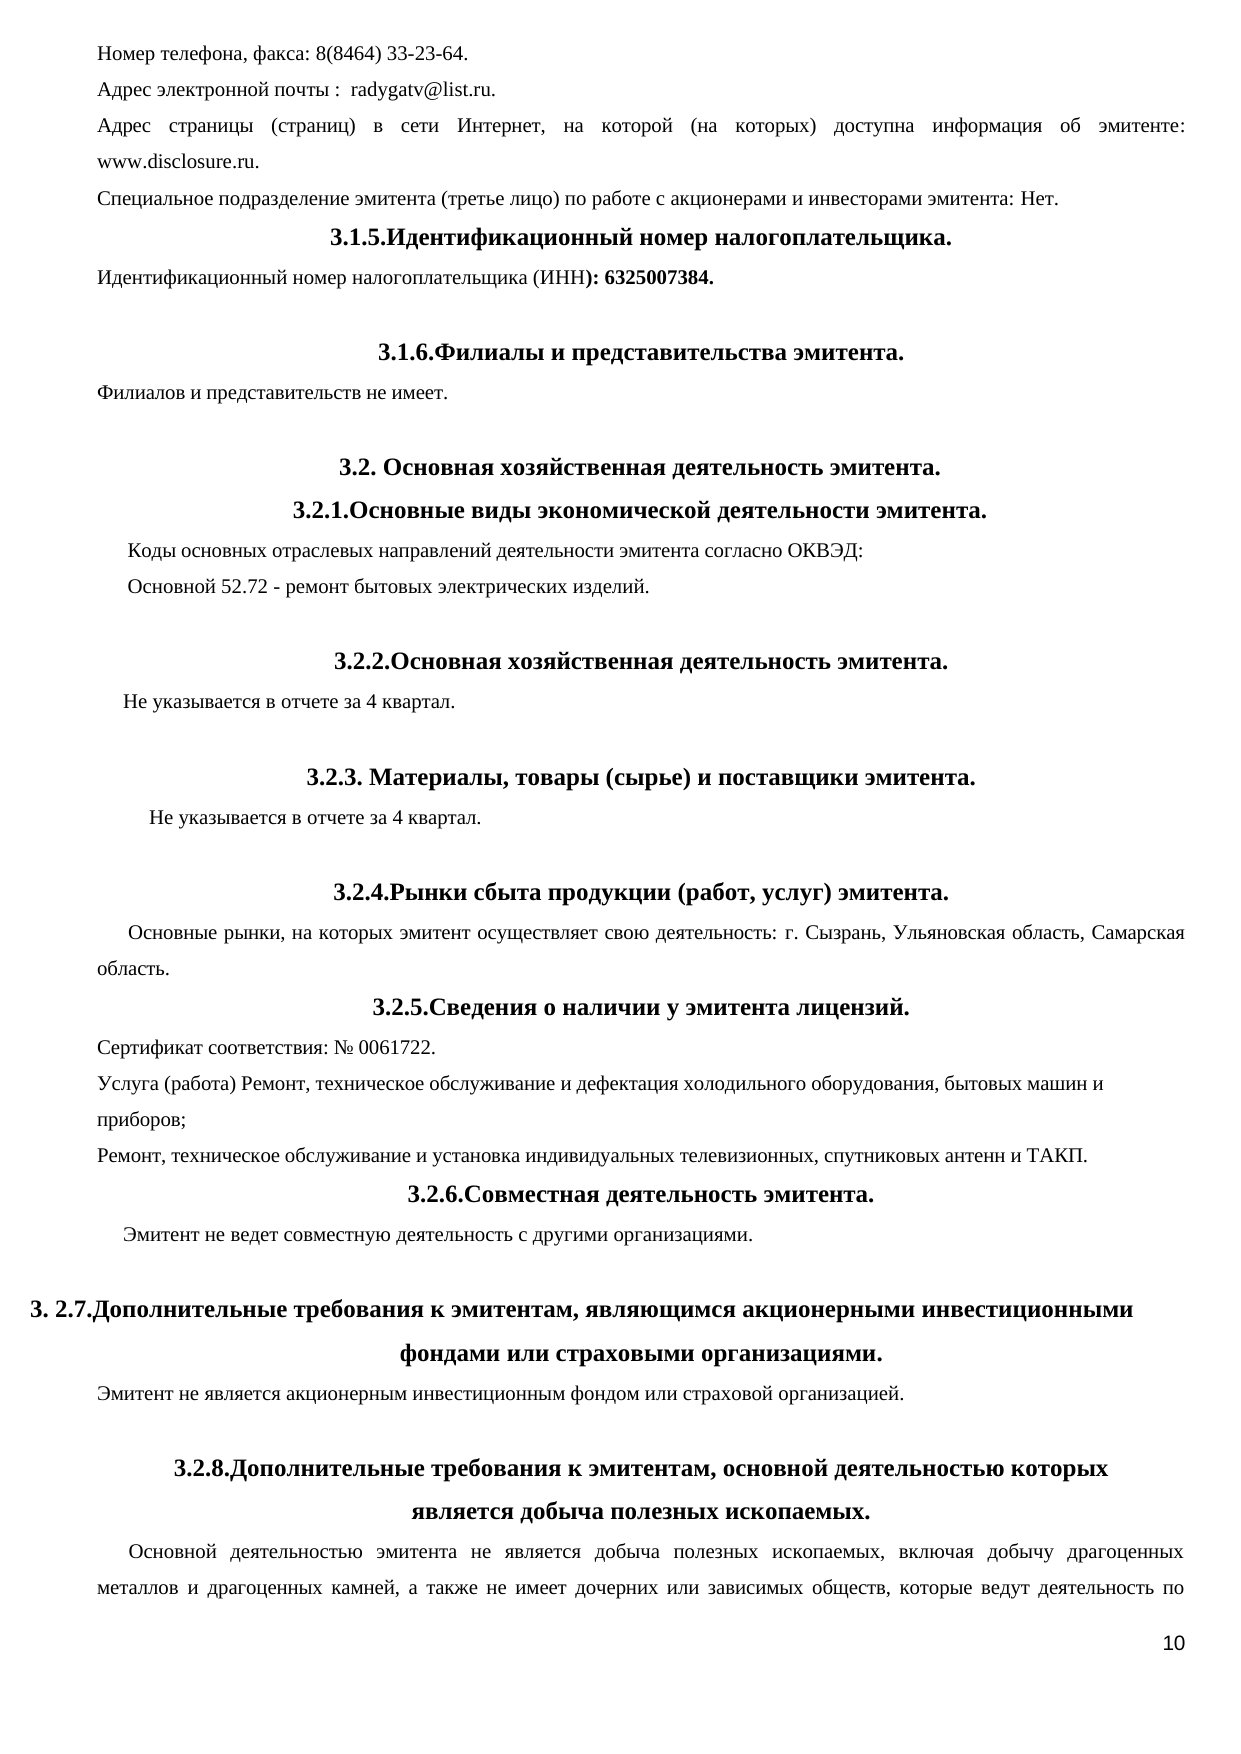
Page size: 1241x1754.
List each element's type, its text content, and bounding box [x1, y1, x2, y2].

text Не указывается в отчете за 4 квартал. [97, 805, 1185, 829]
text 3.1.6.Филиалы и представительства эмитента. [97, 337, 1185, 366]
text Филиалов и представительств не имеет. [97, 380, 1185, 404]
text 3.2. Основная хозяйственная деятельность эмитента. [94, 452, 1185, 481]
text Не указывается в отчете за 4 квартал. [97, 689, 1185, 713]
text 3.2.3. Материалы, товары (сырье) и поставщики эмитента. [97, 762, 1185, 790]
text Основные рынки, на которых эмитент осуществляет свою деятельность: г. Сызрань, Ульяновская область, Самарская область. [97, 920, 1185, 980]
text Услуга (работа) Ремонт, техническое обслуживание и дефектация холодильного оборудования, бытовых машин и приборов; [97, 1071, 1185, 1131]
text 3.2.4.Рынки сбыта продукции (работ, услуг) эмитента. [97, 877, 1185, 906]
text Ремонт, техническое обслуживание и установка индивидуальных телевизионных, спутниковых антенн и ТАКП. [97, 1143, 1185, 1167]
text 3.1.5.Идентификационный номер налогоплательщика. [97, 222, 1185, 250]
text Коды основных отраслевых направлений деятельности эмитента согласно ОКВЭД: [97, 538, 1185, 562]
text Эмитент не ведет совместную деятельность с другими организациями. [97, 1222, 1185, 1246]
text Адрес страницы (страниц) в сети Интернет, на которой (на которых) доступна информация об эмитенте: www.disclosure.ru. [97, 113, 1185, 173]
text Идентификационный номер налогоплательщика (ИНН): 6325007384. [97, 265, 1185, 289]
text Основной 52.72 - ремонт бытовых электрических изделий. [97, 574, 1185, 598]
text Номер телефона, факса: 8(8464) 33-23-64. [97, 41, 1185, 65]
text Адрес электронной почты : radygatv@list.ru. [97, 77, 1185, 101]
text 3.2.5.Сведения о наличии у эмитента лицензий. [97, 992, 1185, 1021]
text 3.2.8.Дополнительные требования к эмитентам, основной деятельностью которых [97, 1453, 1185, 1482]
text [97, 1539, 1185, 1599]
text Сертификат соответствия: № 0061722. [97, 1035, 1185, 1059]
text Эмитент не является акционерным инвестиционным фондом или страховой организацией. [97, 1381, 1185, 1405]
text является добыча полезных ископаемых. [97, 1496, 1185, 1525]
text 3. 2.7.Дополнительные требования к эмитентам, являющимся акционерными инвестиционными фондами или страховыми организациями. [0, 1294, 1185, 1366]
text Специальное подразделение эмитента (третье лицо) по работе с акционерами и инвесторами эмитента: Нет. [97, 186, 1185, 209]
text 3.2.6.Совместная деятельность эмитента. [97, 1179, 1185, 1208]
text 3.2.1.Основные виды экономической деятельности эмитента. [94, 495, 1185, 524]
text 3.2.2.Основная хозяйственная деятельность эмитента. [97, 646, 1185, 675]
